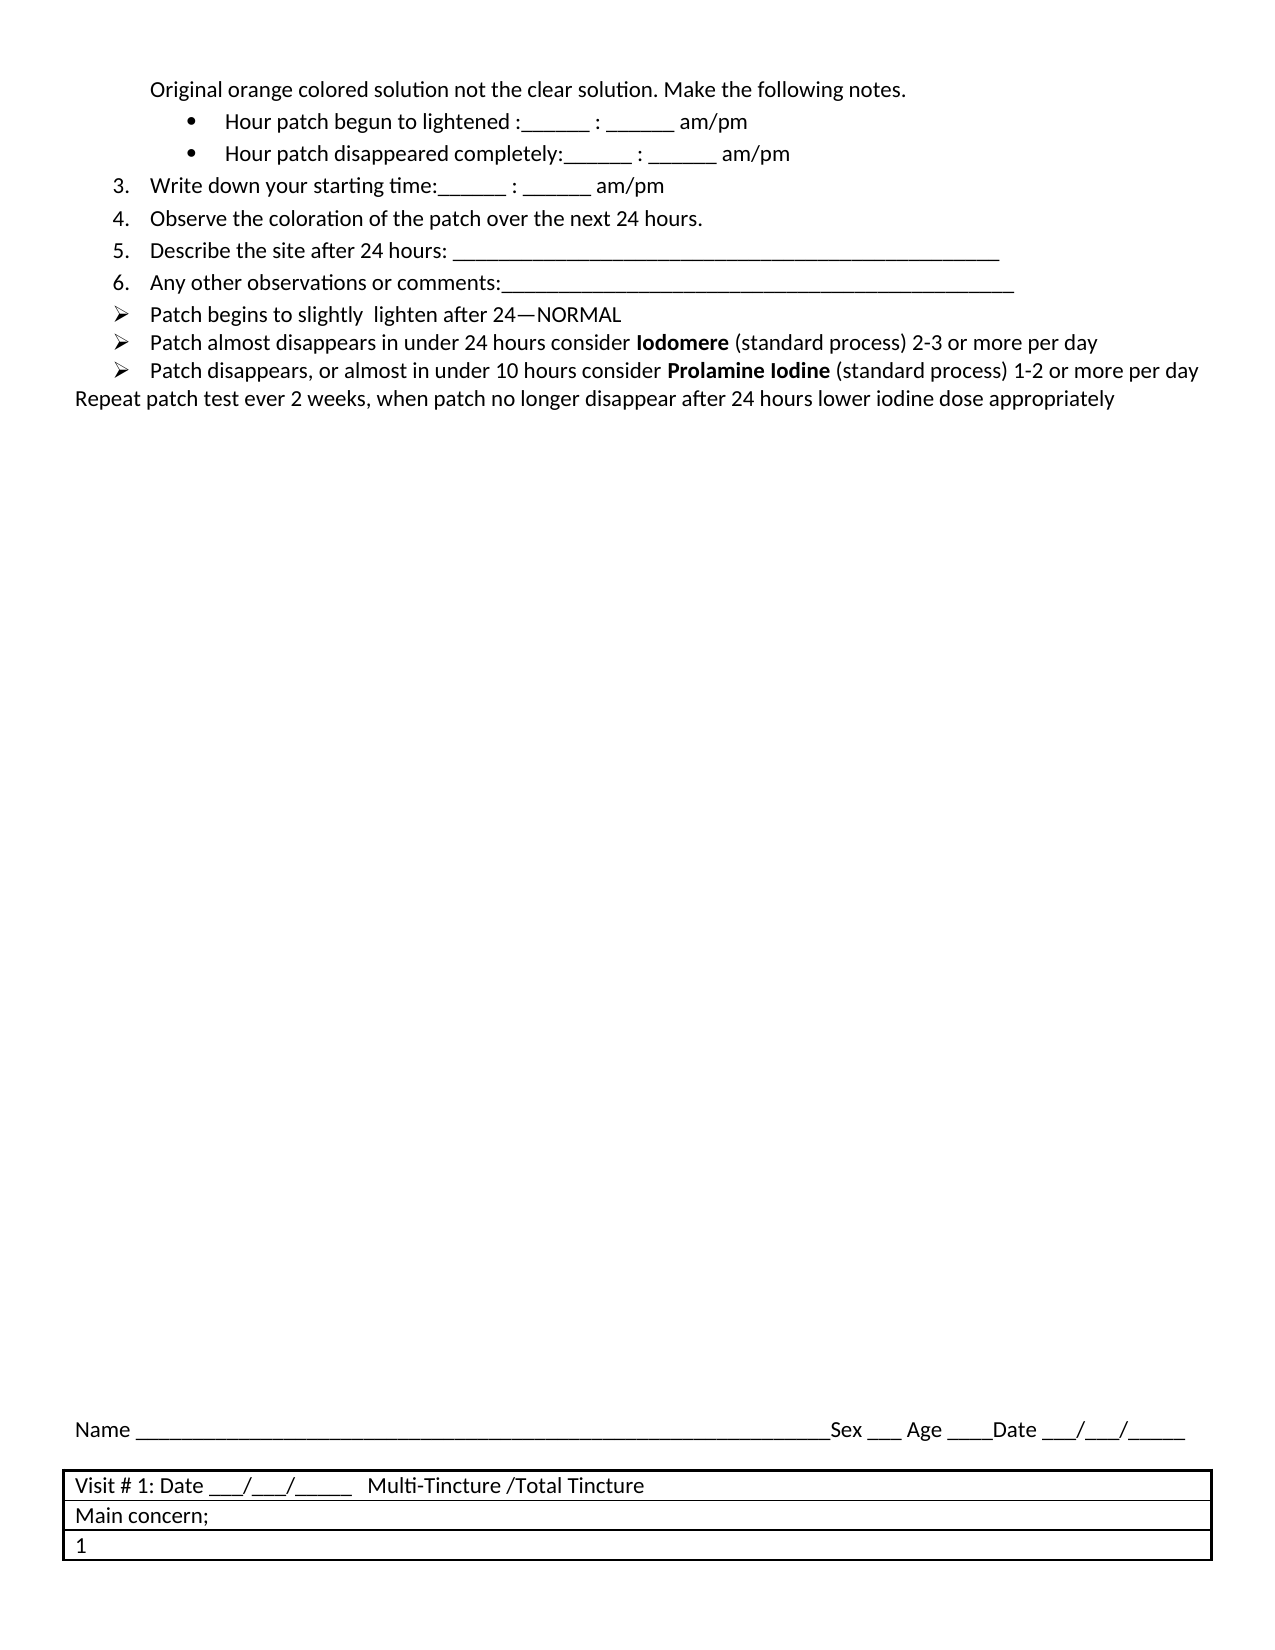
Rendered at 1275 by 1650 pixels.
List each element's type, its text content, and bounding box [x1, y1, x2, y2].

list Hour patch begun to lightened :______ : ______ am/pm [187, 107, 1200, 135]
text Name _____________________________________________________________Sex ___ Age ____Date ___/___/_____ [75, 1416, 1200, 1443]
text Repeat patch test ever 2 weeks, when patch no longer disappear after 24 hours lower iodine dose appropriately [75, 384, 1200, 412]
table_cell Main concern; [65, 1501, 1210, 1529]
list Observe the coloration of the patch over the next 24 hours. [112, 204, 1200, 232]
list Any other observations or comments:_____________________________________________ [112, 268, 1200, 296]
list Original orange colored solution not the clear solution. Make the following notes. [150, 75, 1200, 103]
list Patch almost disappears in under 24 hours consider Iodomere (standard process) 2-3 or more per day [112, 328, 1200, 356]
list Patch disappears, or almost in under 10 hours consider Prolamine Iodine (standard process) 1-2 or more per day [112, 356, 1200, 384]
table_header Visit # 1: Date ___/___/_____ Multi-Tincture /Total Tincture [65, 1472, 1210, 1500]
list Describe the site after 24 hours: ________________________________________________ [112, 236, 1200, 264]
list Patch begins to slightly lighten after 24—NORMAL [112, 300, 1200, 328]
table_cell 1 [65, 1531, 1210, 1559]
list Write down your starting time:______ : ______ am/pm [112, 172, 1200, 199]
list Hour patch disappeared completely:______ : ______ am/pm [187, 139, 1200, 167]
